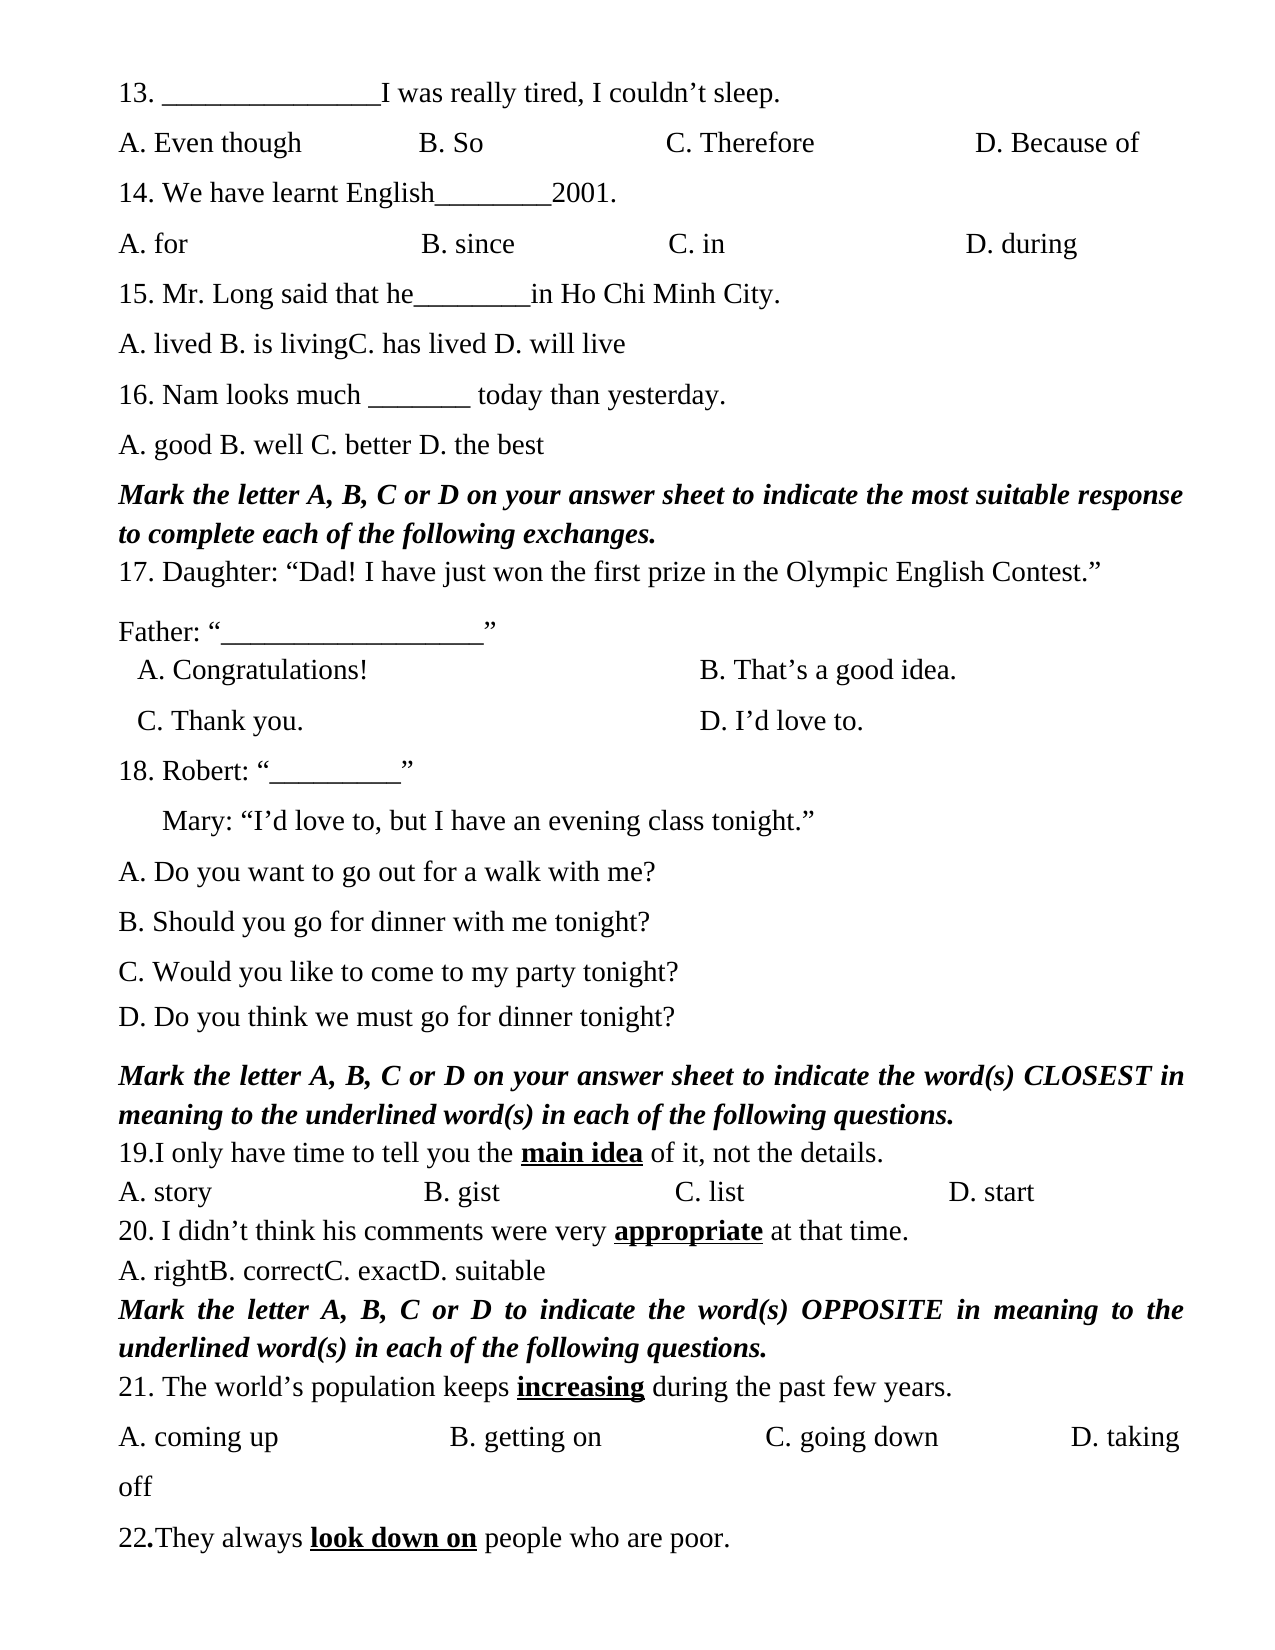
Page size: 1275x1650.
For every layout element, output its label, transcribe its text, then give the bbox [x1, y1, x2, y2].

text C. Thank you. D. I’d love to. [118, 703, 1186, 736]
text D. Do you think we must go for dinner tonight? [118, 1005, 1186, 1058]
text A. coming up B. getting on C. going down D. taking off [118, 1419, 1186, 1503]
text 20. I didn’t think his comments were very appropriate at that time. [118, 1212, 1186, 1248]
text Mark the letter A, B, C or D to indicate the word(s) OPPOSITE in meaning to the underlined word(s) in each of the following questions. [118, 1292, 1186, 1364]
text 13. _______________I was really tired, I couldn’t sleep. [118, 75, 1186, 108]
text Mark the letter A, B, C or D on your answer sheet to indicate the word(s) CLOSEST in meaning to the underlined word(s) in each of the following questions. [118, 1058, 1186, 1130]
text B. Should you go for dinner with me tonight? [118, 904, 1186, 938]
text Mary: “I’d love to, but I have an evening class tonight.” [118, 803, 1186, 837]
text 18. Robert: “_________” [118, 753, 1186, 787]
text 22.They always look down on people who are poor. [118, 1520, 1186, 1553]
text 19.I only have time to tell you the main idea of it, not the details. [118, 1135, 1186, 1169]
text A. rightB. correctC. exactD. suitable [118, 1253, 1186, 1287]
text 17. Daughter: “Dad! I have just won the first prize in the Olympic English Contest.” [118, 554, 1186, 588]
text 21. The world’s population keeps increasing during the past few years. [118, 1369, 1186, 1402]
text 15. Mr. Long said that he________in Ho Chi Minh City. A. lived B. is livingC. has lived D. will live 16. Nam looks much _______ today than yesterday. A. good B. well C. better D. the best [118, 276, 1186, 461]
text Mark the letter A, B, C or D on your answer sheet to indicate the most suitable response to complete each of the following exchanges. [118, 477, 1186, 549]
text A. Do you want to go out for a walk with me? [118, 854, 1186, 887]
text Father: “__________________” [118, 614, 1186, 647]
text 14. We have learnt English________2001. A. for B. since C. in D. during [118, 176, 1186, 259]
text A. Even though B. So C. Therefore D. Because of [118, 125, 1186, 159]
text C. Would you like to come to my party tonight? [118, 954, 1186, 988]
text A. Congratulations! B. That’s a good idea. [118, 652, 1186, 686]
text A. story B. gist C. list D. start [118, 1174, 1186, 1207]
